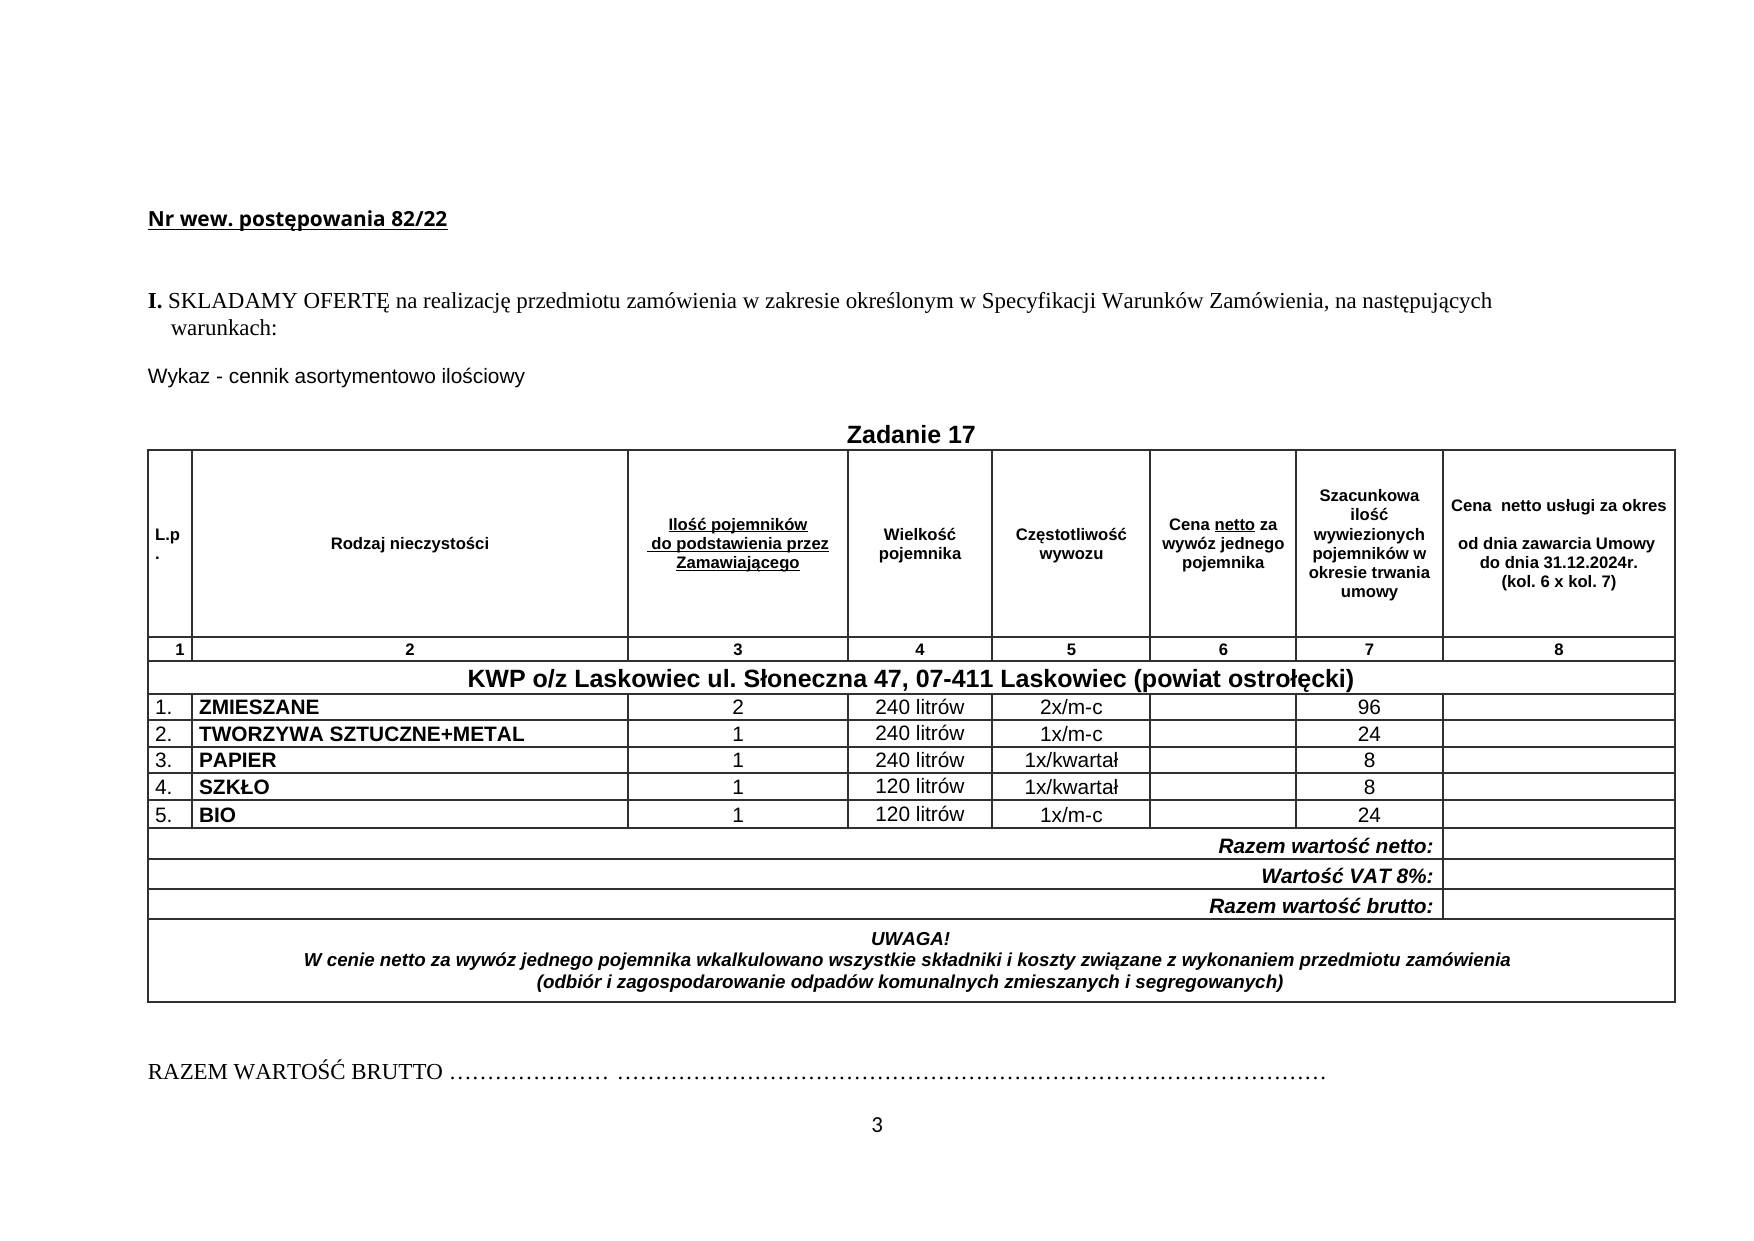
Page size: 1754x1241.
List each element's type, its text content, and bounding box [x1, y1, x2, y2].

table_cell 1 [149, 638, 191, 659]
table_cell [1151, 774, 1295, 799]
table_cell 6 [1151, 638, 1295, 659]
table_cell Razem wartość netto: [149, 829, 1442, 858]
table_cell 240 litrów [849, 748, 991, 772]
table_cell 8 [1297, 774, 1442, 799]
table_cell PAPIER [193, 748, 627, 772]
table_cell UWAGA! W cenie netto za wywóz jednego pojemnika wkalkulowano wszystkie składniki i koszty związane z wykonaniem przedmiotu zamówienia (odbiór i zagospodarowanie odpadów komunalnych zmieszanych i segregowanych) [149, 920, 1674, 1001]
table_cell Rodzaj nieczystości [193, 451, 627, 636]
table_cell 3. [149, 748, 191, 772]
list I. SKLADAMY OFERTĘ na realizację przedmiotu zamówienia w zakresie określonym w Specyfikacji Warunków Zamówienia, na następujących [148, 287, 1606, 314]
table_cell ZMIESZANE [193, 695, 627, 719]
table_cell 2x/m-c [993, 695, 1149, 719]
table_cell 3 [629, 638, 847, 659]
table_cell Cena netto usługi za okres od dnia zawarcia Umowy do dnia 31.12.2024r. (kol. 6 x kol. 7) [1444, 451, 1674, 636]
list Wykaz - cennik asortymentowo ilościowy [148, 364, 1606, 388]
text RAZEM WARTOŚĆ BRUTTO ………………… ………………………………………………………………………………… [148, 1058, 1606, 1084]
table_cell Szacunkowa ilość wywiezionych pojemników w okresie trwania umowy [1297, 451, 1442, 636]
table_cell L.p. [149, 451, 191, 636]
table_cell 4. [149, 774, 191, 799]
table_cell [1151, 801, 1295, 827]
table_cell 96 [1297, 695, 1442, 719]
table_cell 2 [193, 638, 627, 659]
table_cell [1444, 695, 1674, 719]
table_cell 1x/kwartał [993, 774, 1149, 799]
table_cell 24 [1297, 801, 1442, 827]
table_cell 5 [993, 638, 1149, 659]
table_cell [1444, 774, 1674, 799]
table_cell [1444, 801, 1674, 827]
table_cell Wielkość pojemnika [849, 451, 991, 636]
table_cell 120 litrów [849, 801, 991, 827]
table_cell [1151, 721, 1295, 746]
table_cell 2. [149, 721, 191, 746]
table_cell Ilość pojemników do podstawienia przez Zamawiającego [629, 451, 847, 636]
table_cell [1444, 721, 1674, 746]
table_cell [1151, 695, 1295, 719]
table_cell 5. [149, 801, 191, 827]
table_cell SZKŁO [193, 774, 627, 799]
table_cell 8 [1297, 748, 1442, 772]
table_cell 7 [1297, 638, 1442, 659]
list warunkach: [148, 314, 1606, 340]
table_cell [1444, 860, 1674, 888]
table_cell [1151, 748, 1295, 772]
table_cell 1 [629, 748, 847, 772]
table_cell 1x/kwartał [993, 748, 1149, 772]
text Nr wew. postępowania 82/22 [148, 204, 1606, 233]
table_cell Wartość VAT 8%: [149, 860, 1442, 888]
table_cell [1444, 890, 1674, 917]
table_cell 1. [149, 695, 191, 719]
table_cell BIO [193, 801, 627, 827]
table_cell 240 litrów [849, 721, 991, 746]
table_cell 1 [629, 721, 847, 746]
table_cell 2 [629, 695, 847, 719]
table_cell 1 [629, 801, 847, 827]
table_cell 1 [629, 774, 847, 799]
table_cell 120 litrów [849, 774, 991, 799]
table_cell 8 [1444, 638, 1674, 659]
table_cell 4 [849, 638, 991, 659]
table_cell Cena netto za wywóz jednego pojemnika [1151, 451, 1295, 636]
table_cell Razem wartość brutto: [149, 890, 1442, 917]
table_cell [1444, 748, 1674, 772]
table_cell 240 litrów [849, 695, 991, 719]
table_cell 24 [1297, 721, 1442, 746]
table_header Zadanie 17 [148, 414, 1675, 449]
table_cell Częstotliwość wywozu [993, 451, 1149, 636]
table_cell KWP o/z Laskowiec ul. Słoneczna 47, 07-411 Laskowiec (powiat ostrołęcki) [149, 662, 1674, 692]
table_cell 1x/m-c [993, 801, 1149, 827]
table_cell 1x/m-c [993, 721, 1149, 746]
table_cell TWORZYWA SZTUCZNE+METAL [193, 721, 627, 746]
table_cell [1444, 829, 1674, 858]
